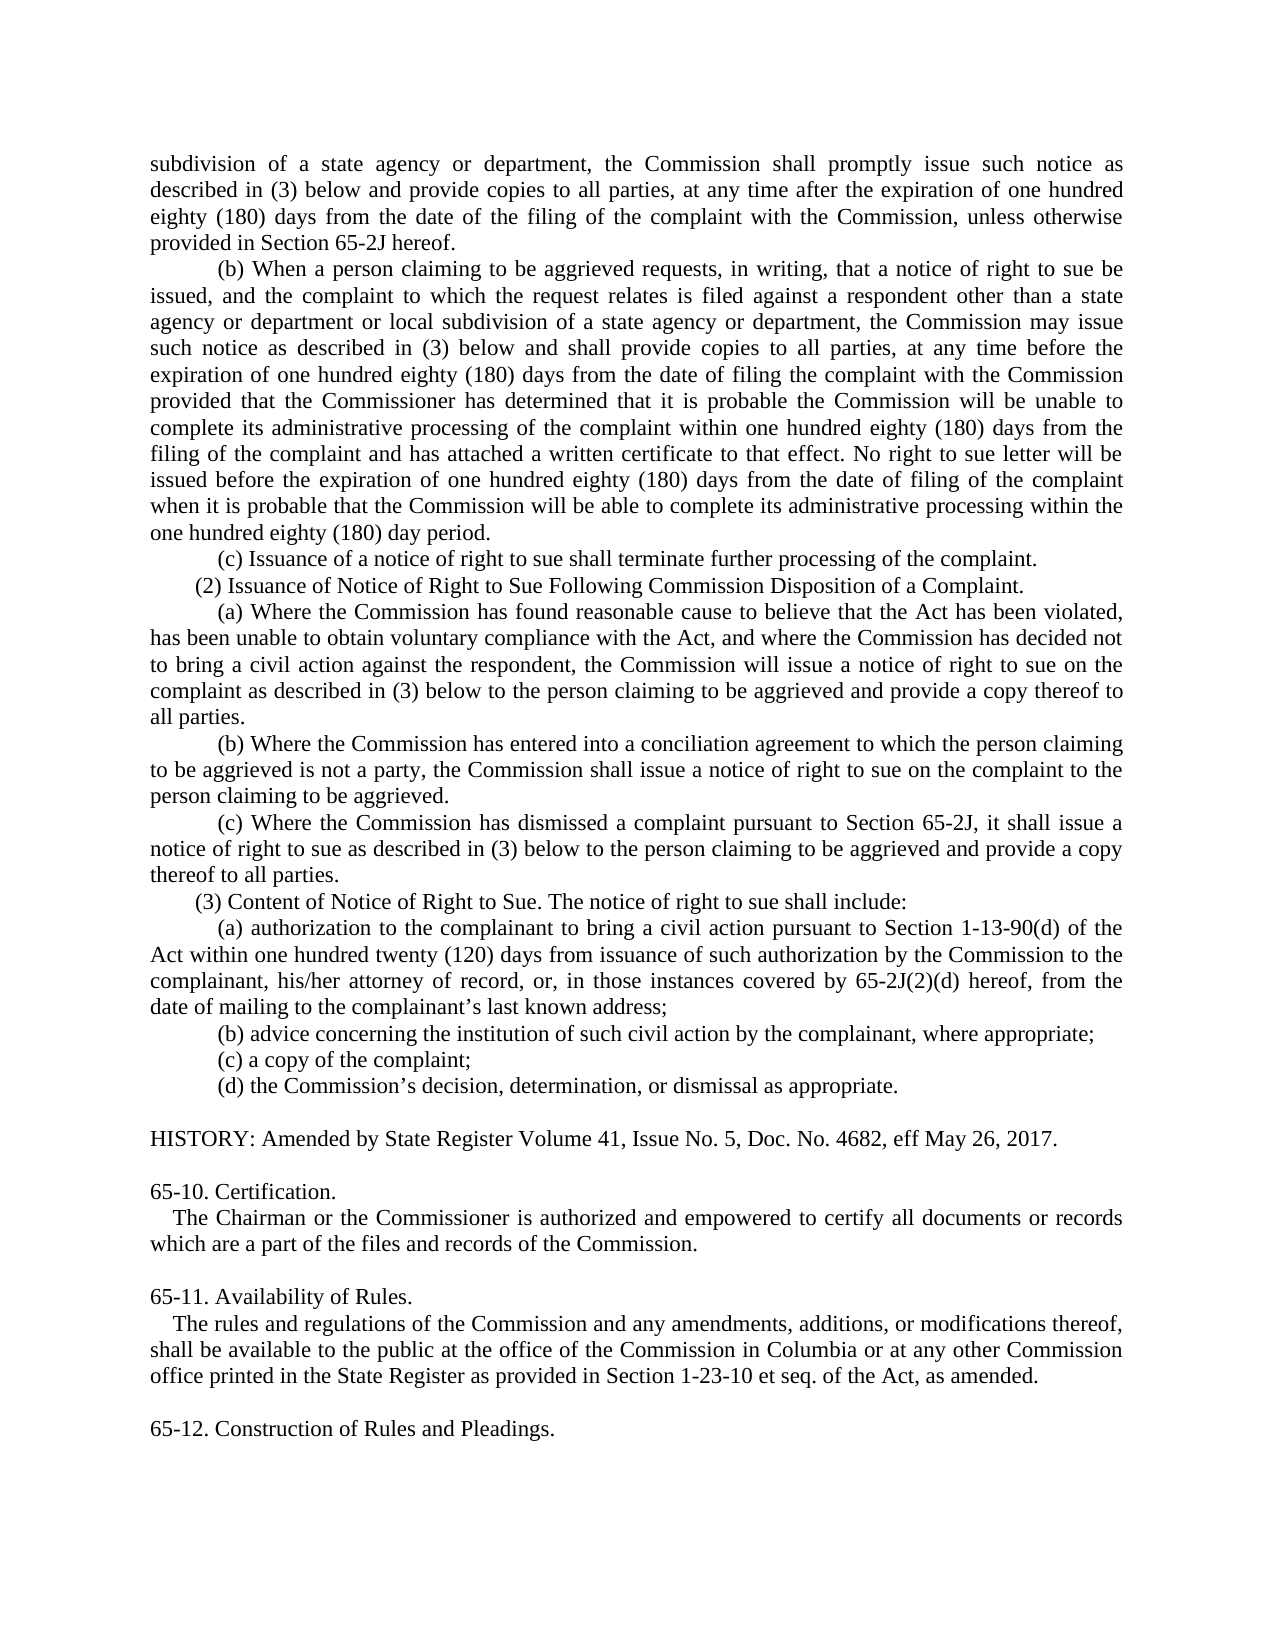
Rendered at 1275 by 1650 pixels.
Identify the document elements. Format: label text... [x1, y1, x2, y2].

text (3) Content of Notice of Right to Sue. The notice of right to sue shall include: [150, 888, 1125, 914]
text 65-11. Availability of Rules. [150, 1283, 1125, 1309]
text (b) Where the Commission has entered into a conciliation agreement to which the person claiming to be aggrieved is not a party, the Commission shall issue a notice of right to sue on the complaint to the person claiming to be aggrieved. [150, 730, 1125, 809]
text 65-10. Certification. [150, 1178, 1125, 1204]
text (c) Issuance of a notice of right to sue shall terminate further processing of the complaint. [150, 545, 1125, 572]
text 65-12. Construction of Rules and Pleadings. [150, 1415, 1125, 1441]
text (b) When a person claiming to be aggrieved requests, in writing, that a notice of right to sue be issued, and the complaint to which the request relates is filed against a respondent other than a state agency or department or local subdivision of a state agency or department, the Commission may issue such notice as described in (3) below and shall provide copies to all parties, at any time before the expiration of one hundred eighty (180) days from the date of filing the complaint with the Commission provided that the Commissioner has determined that it is probable the Commission will be unable to complete its administrative processing of the complaint within one hundred eighty (180) days from the filing of the complaint and has attached a written certificate to that effect. No right to sue letter will be issued before the expiration of one hundred eighty (180) days from the date of filing of the complaint when it is probable that the Commission will be able to complete its administrative processing within the one hundred eighty (180) day period. [150, 255, 1125, 545]
text The Chairman or the Commissioner is authorized and empowered to certify all documents or records which are a part of the files and records of the Commission. [150, 1204, 1125, 1257]
text (2) Issuance of Notice of Right to Sue Following Commission Disposition of a Complaint. [150, 572, 1125, 598]
text (b) advice concerning the institution of such civil action by the complainant, where appropriate; [150, 1020, 1125, 1046]
text HISTORY: Amended by State Register Volume 41, Issue No. 5, Doc. No. 4682, eff May 26, 2017. [150, 1125, 1125, 1151]
text (c) Where the Commission has dismissed a complaint pursuant to Section 65-2J, it shall issue a notice of right to sue as described in (3) below to the person claiming to be aggrieved and provide a copy thereof to all parties. [150, 809, 1125, 888]
text (a) authorization to the complainant to bring a civil action pursuant to Section 1-13-90(d) of the Act within one hundred twenty (120) days from issuance of such authorization by the Commission to the complainant, his/her attorney of record, or, in those instances covered by 65-2J(2)(d) hereof, from the date of mailing to the complainant’s last known address; [150, 914, 1125, 1020]
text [150, 150, 1125, 255]
text (a) Where the Commission has found reasonable cause to believe that the Act has been violated, has been unable to obtain voluntary compliance with the Act, and where the Commission has decided not to bring a civil action against the respondent, the Commission will issue a notice of right to sue on the complaint as described in (3) below to the person claiming to be aggrieved and provide a copy thereof to all parties. [150, 598, 1125, 730]
text The rules and regulations of the Commission and any amendments, additions, or modifications thereof, shall be available to the public at the office of the Commission in Columbia or at any other Commission office printed in the State Register as provided in Section 1-23-10 et seq. of the Act, as amended. [150, 1309, 1125, 1389]
text (d) the Commission’s decision, determination, or dismissal as appropriate. [150, 1072, 1125, 1099]
text (c) a copy of the complaint; [150, 1046, 1125, 1072]
